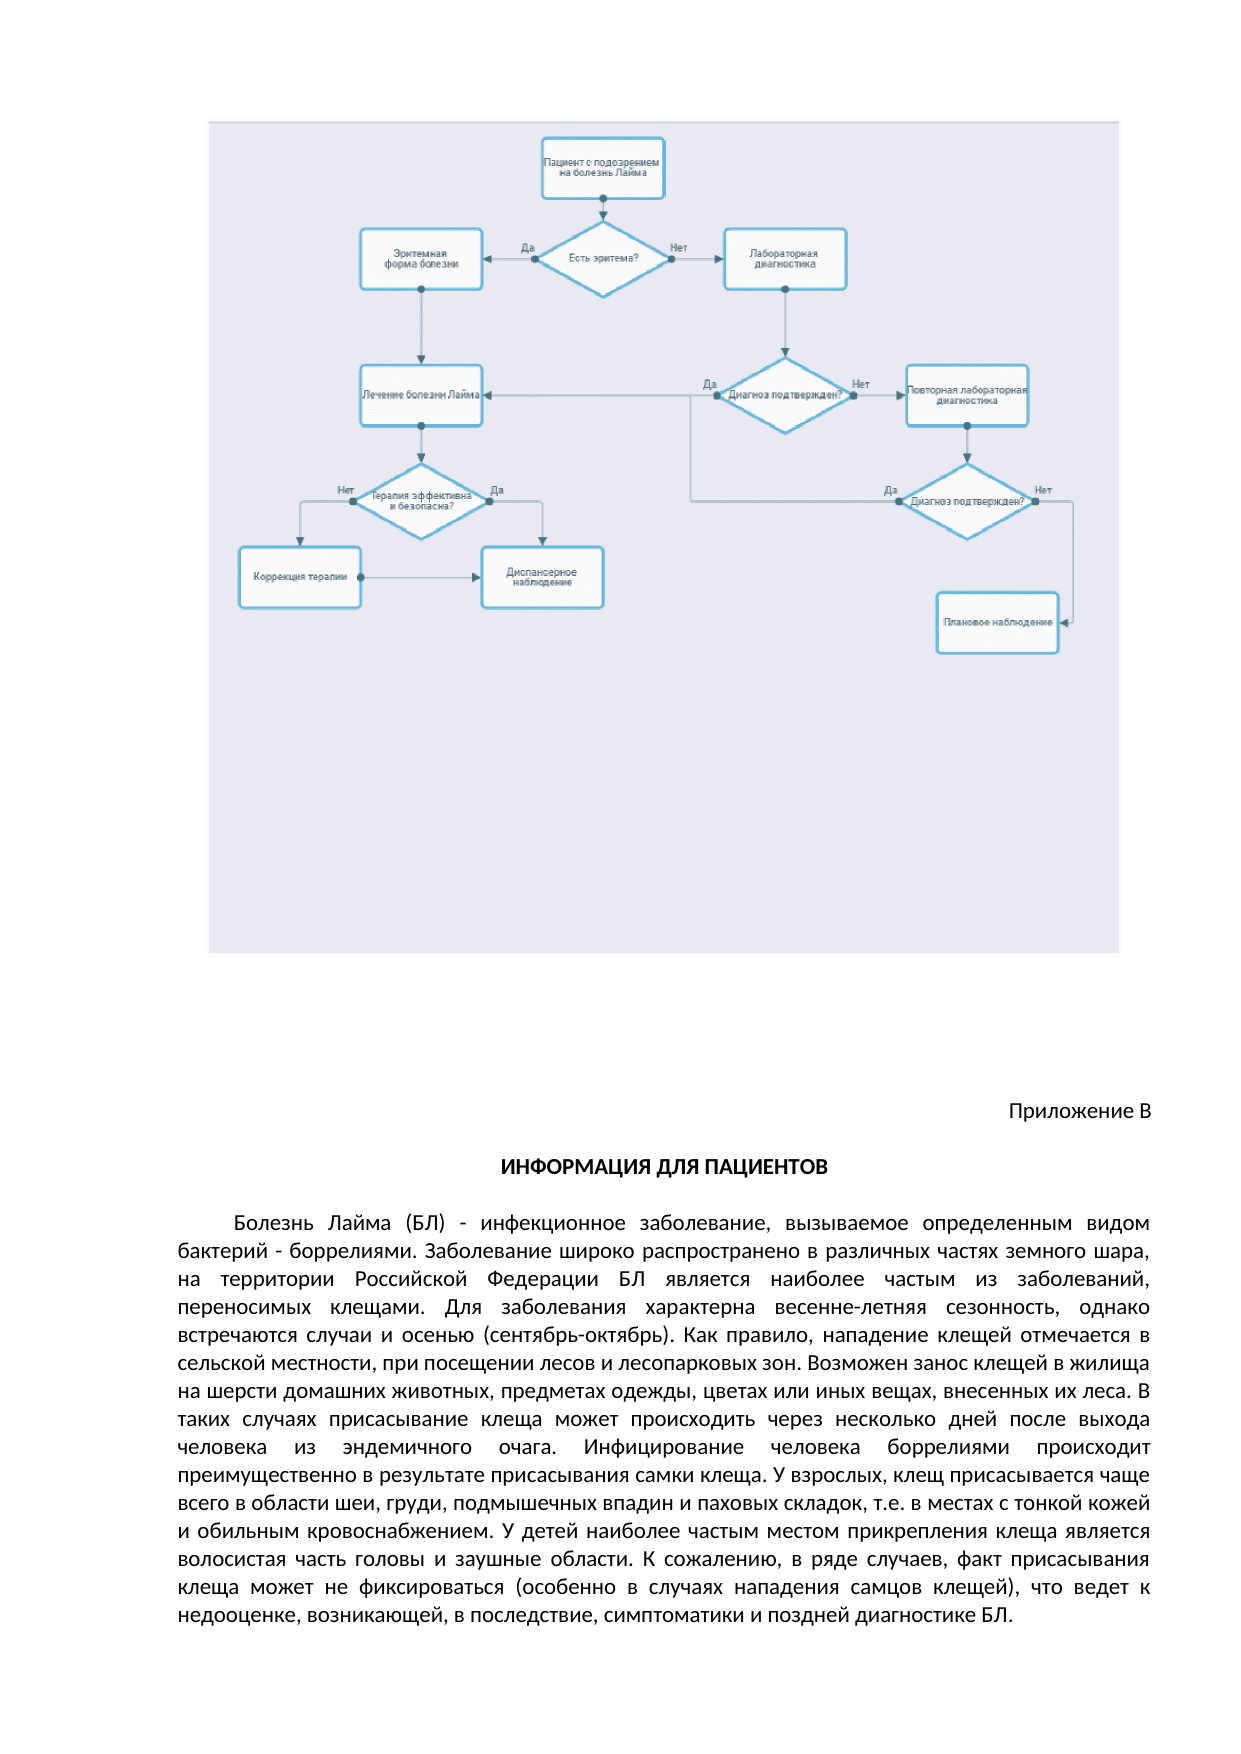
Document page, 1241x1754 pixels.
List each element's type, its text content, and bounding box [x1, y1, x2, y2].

text Приложение В [177, 1096, 1152, 1124]
title ИНФОРМАЦИЯ ДЛЯ ПАЦИЕНТОВ [177, 1152, 1152, 1180]
picture [207, 118, 1122, 956]
text Болезнь Лайма (БЛ) - инфекционное заболевание, вызываемое определенным видом бактерий - боррелиями. Заболевание широко распространено в различных частях земного шара, на территории Российской Федерации БЛ является наиболее частым из заболеваний, переносимых клещами. Для заболевания характерна весенне-летняя сезонность, однако встречаются случаи и осенью (сентябрь-октябрь). Как правило, нападение клещей отмечается в сельской местности, при посещении лесов и лесопарковых зон. Возможен занос клещей в жилища на шерсти домашних животных, предметах одежды, цветах или иных вещах, внесенных их леса. В таких случаях присасывание клеща может происходить через несколько дней после выхода человека из эндемичного очага. Инфицирование человека боррелиями происходит преимущественно в результате присасывания самки клеща. У взрослых, клещ присасывается чаще всего в области шеи, груди, подмышечных впадин и паховых складок, т.е. в местах с тонкой кожей и обильным кровоснабжением. У детей наиболее частым местом прикрепления клеща является волосистая часть головы и заушные области. К сожалению, в ряде случаев, факт присасывания клеща может не фиксироваться (особенно в случаях нападения самцов клещей), что ведет к недооценке, возникающей, в последствие, симптоматики и поздней диагностике БЛ. [177, 1208, 1152, 1628]
